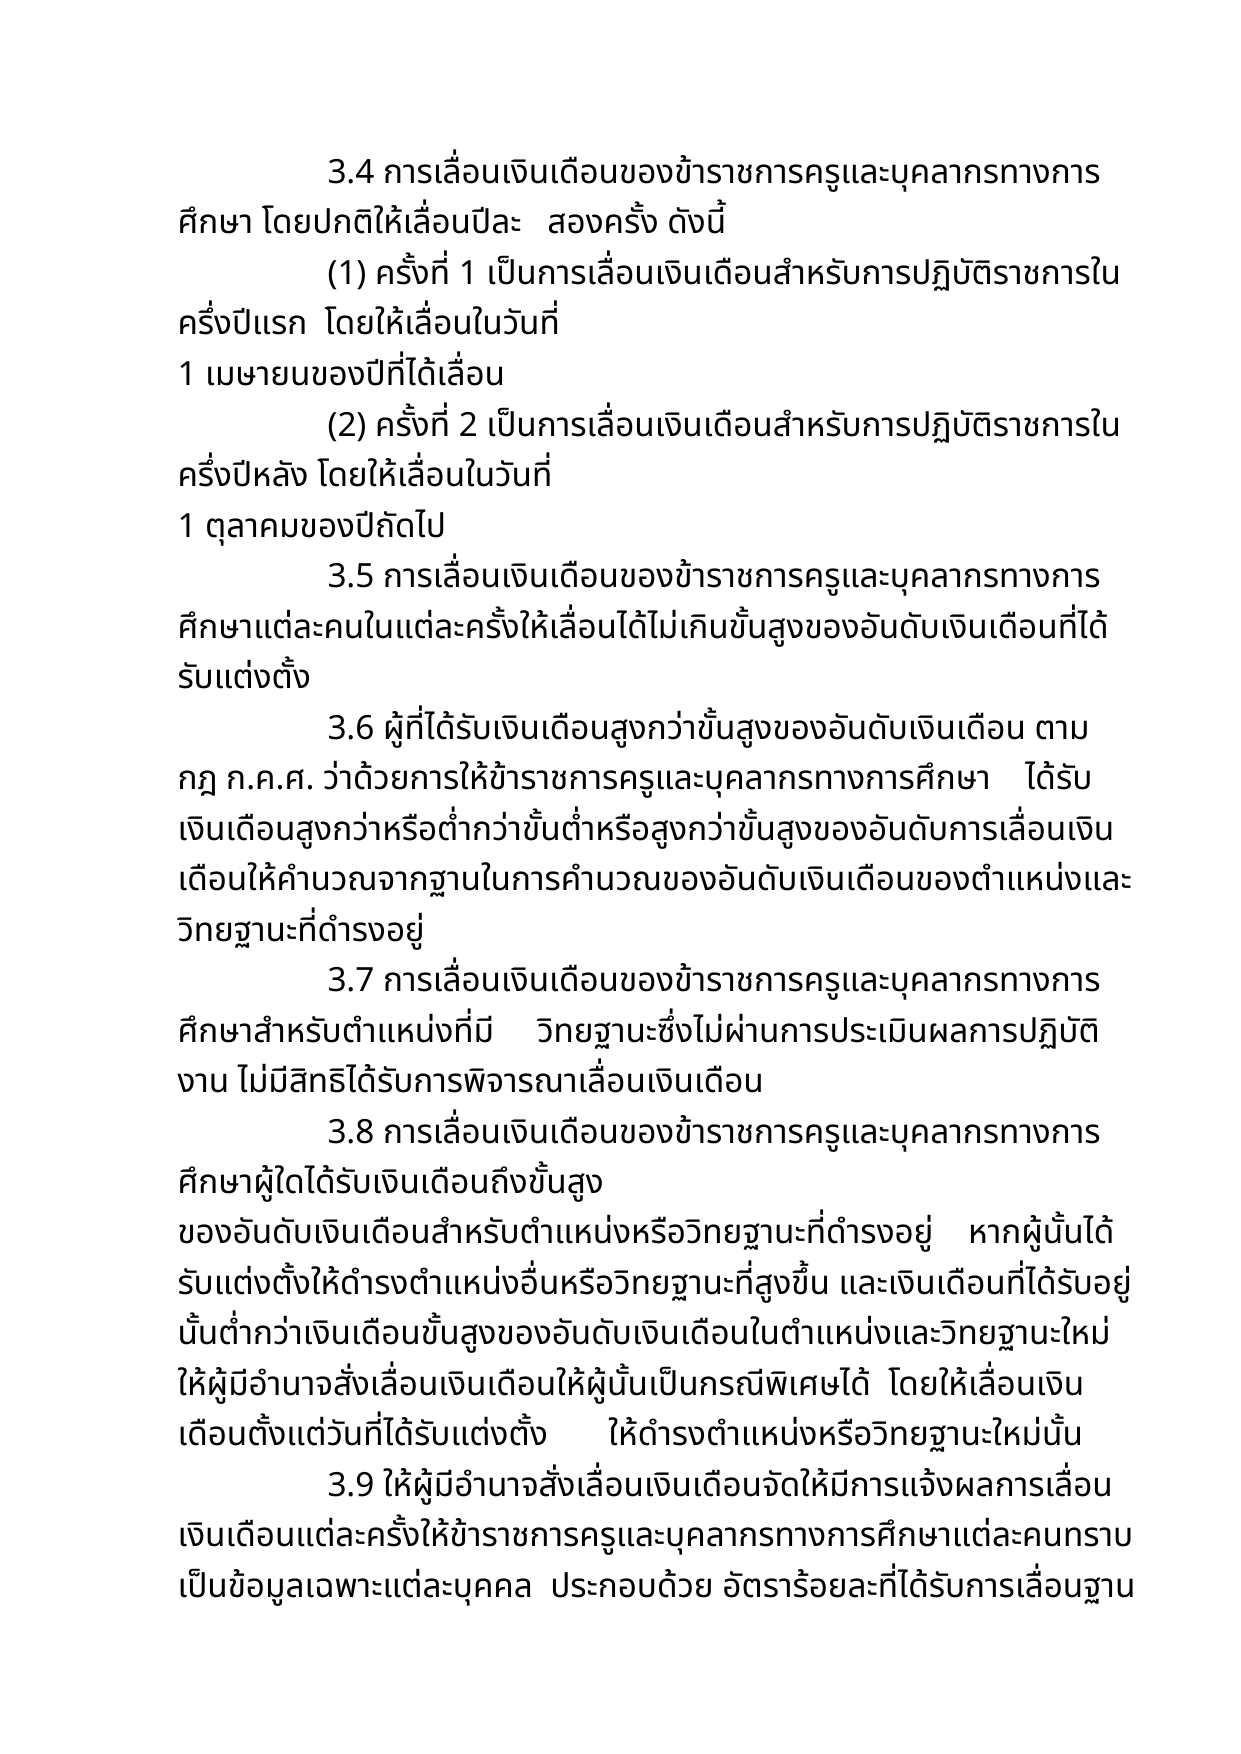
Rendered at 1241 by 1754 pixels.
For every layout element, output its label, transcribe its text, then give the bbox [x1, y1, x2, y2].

text 1 ตุลาคมของปีถัดไป [177, 501, 1137, 552]
text 3.6 ผู้ที่ได้รับเงินเดือนสูงกว่าขั้นสูงของอันดับเงินเดือน ตาม กฎ ก.ค.ศ. ว่าด้วยการให้ข้าราชการครูและบุคลากรทางการศึกษา ได้รับเงินเดือนสูงกว่าหรือต่ำกว่าขั้นต่ำหรือสูงกว่าขั้นสูงของอันดับการเลื่อนเงินเดือนให้คำนวณจากฐานในการคำนวณของอันดับเงินเดือนของตำแหน่งและวิทยฐานะที่ดำรงอยู่ [177, 703, 1137, 956]
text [177, 1461, 1137, 1612]
text (2) ครั้งที่ 2 เป็นการเลื่อนเงินเดือนสำหรับการปฏิบัติราชการในครึ่งปีหลัง โดยให้เลื่อนในวันที่ [177, 400, 1137, 501]
text 3.5 การเลื่อนเงินเดือนของข้าราชการครูและบุคลากรทางการศึกษาแต่ละคนในแต่ละครั้งให้เลื่อนได้ไม่เกินขั้นสูงของอันดับเงินเดือนที่ได้รับแต่งตั้ง [177, 552, 1137, 703]
text 3.4 การเลื่อนเงินเดือนของข้าราชการครูและบุคลากรทางการศึกษา โดยปกติให้เลื่อนปีละ สองครั้ง ดังนี้ [177, 148, 1137, 249]
text (1) ครั้งที่ 1 เป็นการเลื่อนเงินเดือนสำหรับการปฏิบัติราชการในครึ่งปีแรก โดยให้เลื่อนในวันที่ [177, 249, 1137, 350]
text 3.7 การเลื่อนเงินเดือนของข้าราชการครูและบุคลากรทางการศึกษาสำหรับตำแหน่งที่มี วิทยฐานะซึ่งไม่ผ่านการประเมินผลการปฏิบัติงาน ไม่มีสิทธิได้รับการพิจารณาเลื่อนเงินเดือน [177, 956, 1137, 1107]
text 3.8 การเลื่อนเงินเดือนของข้าราชการครูและบุคลากรทางการศึกษาผู้ใดได้รับเงินเดือนถึงขั้นสูง [177, 1107, 1137, 1208]
text 1 เมษายนของปีที่ได้เลื่อน [177, 350, 1137, 400]
text ของอันดับเงินเดือนสำหรับตำแหน่งหรือวิทยฐานะที่ดำรงอยู่ หากผู้นั้นได้รับแต่งตั้งให้ดำรงตำแหน่งอื่นหรือวิทยฐานะที่สูงขึ้น และเงินเดือนที่ได้รับอยู่นั้นต่ำกว่าเงินเดือนขั้นสูงของอันดับเงินเดือนในตำแหน่งและวิทยฐานะใหม่ ให้ผู้มีอำนาจสั่งเลื่อนเงินเดือนให้ผู้นั้นเป็นกรณีพิเศษได้ โดยให้เลื่อนเงินเดือนตั้งแต่วันที่ได้รับแต่งตั้ง ให้ดำรงตำแหน่งหรือวิทยฐานะใหม่นั้น [177, 1208, 1137, 1461]
